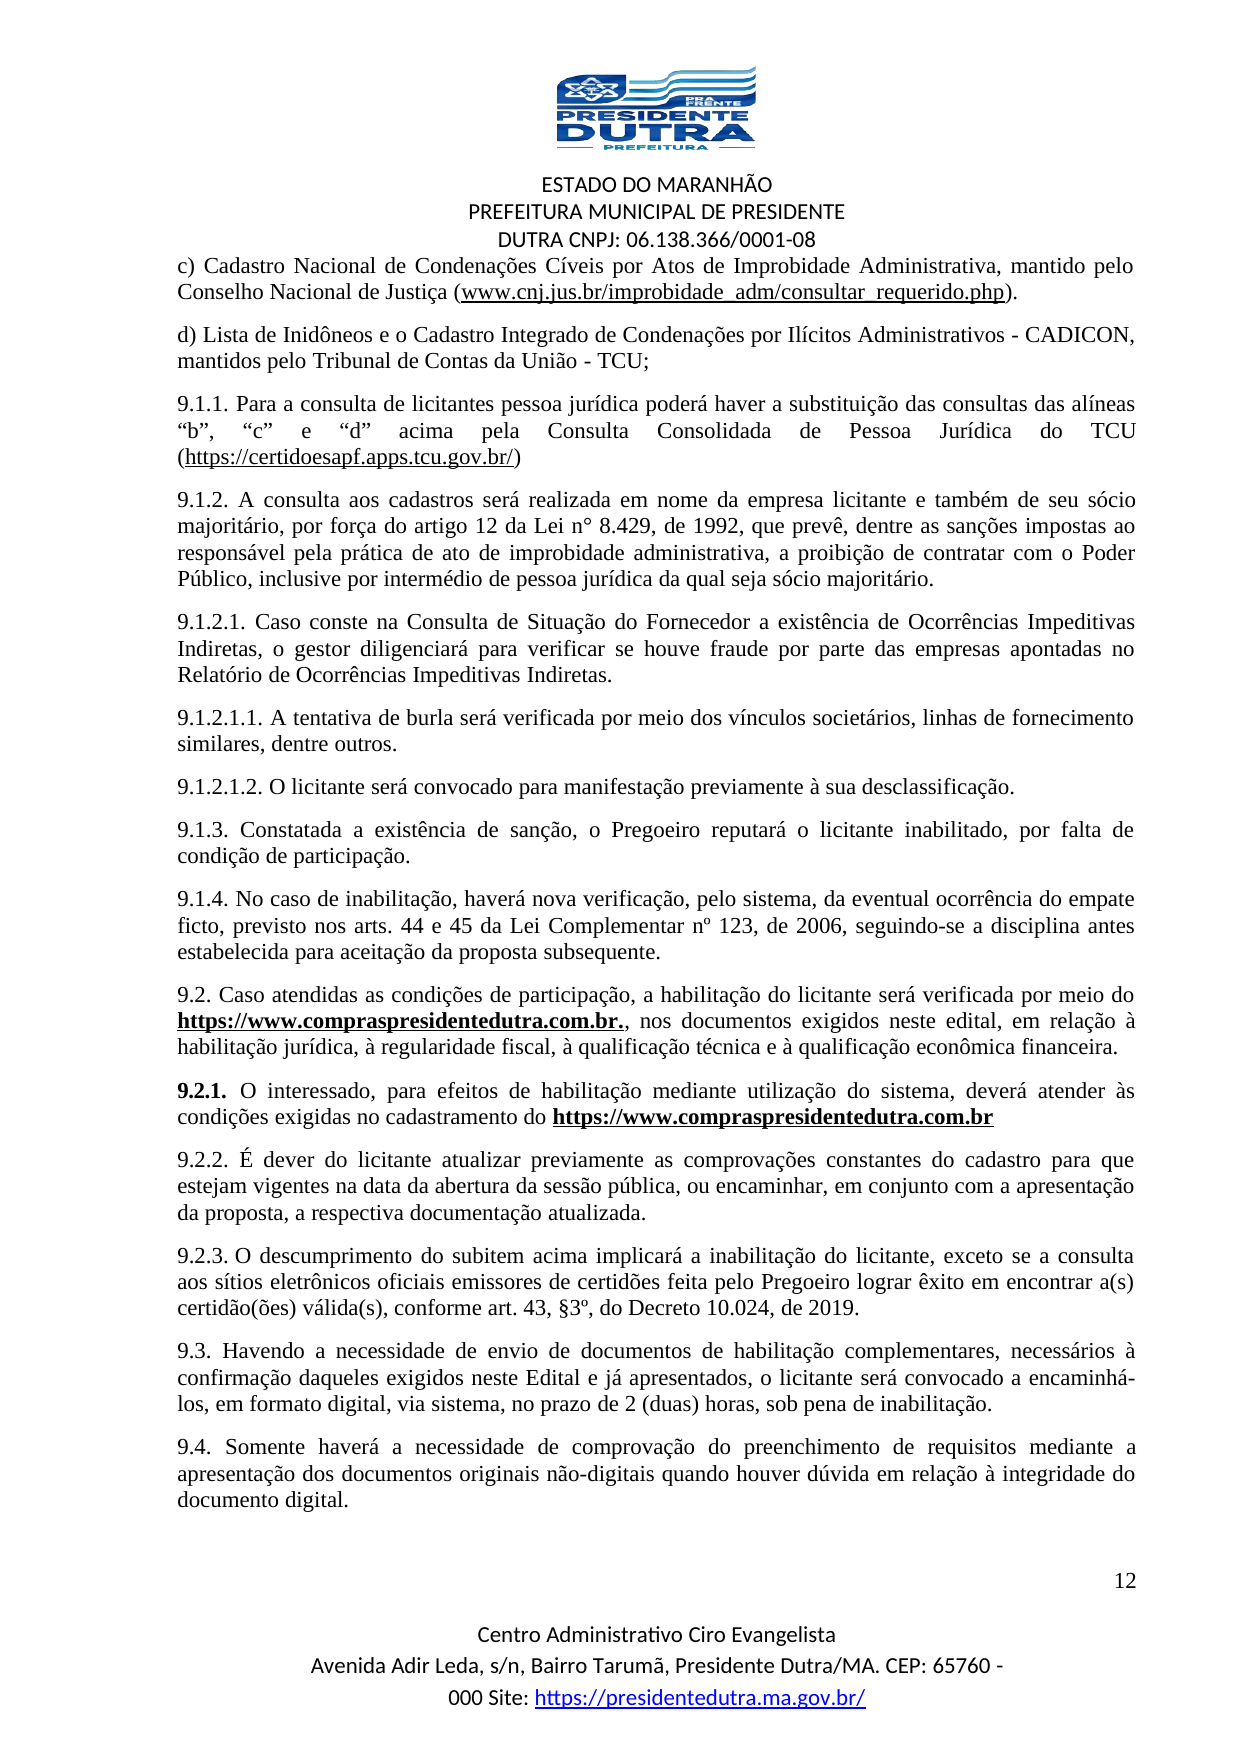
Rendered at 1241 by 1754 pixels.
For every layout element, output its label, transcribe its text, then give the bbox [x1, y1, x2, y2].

list O licitante será convocado para manifestação previamente à sua desclassificação. [177, 773, 1201, 799]
list A tentativa de burla será verificada por meio dos vínculos societários, linhas de fornecimento similares, dentre outros. [177, 704, 1135, 756]
list O interessado, para efeitos de habilitação mediante utilização do sistema, deverá atender às condições exigidas no cadastramento do https://www.compraspresidentedutra.com.br [177, 1077, 1136, 1129]
list Havendo a necessidade de envio de documentos de habilitação complementares, necessários à confirmação daqueles exigidos neste Edital e já apresentados, o licitante será convocado a encaminhá- los, em formato digital, via sistema, no prazo de 2 (duas) horas, sob pena de inabilitação. [177, 1337, 1137, 1417]
list Caso conste na Consulta de Situação do Fornecedor a existência de Ocorrências Impeditivas Indiretas, o gestor diligenciará para verificar se houve fraude por parte das empresas apontadas no Relatório de Ocorrências Impeditivas Indiretas. [177, 608, 1136, 687]
list Para a consulta de licitantes pessoa jurídica poderá haver a substituição das consultas das alíneas “b”, “c” e “d” acima pela Consulta Consolidada de Pessoa Jurídica do TCU (https://certidoesapf.apps.tcu.gov.br/) [177, 390, 1137, 469]
list É dever do licitante atualizar previamente as comprovações constantes do cadastro para que estejam vigentes na data da abertura da sessão pública, ou encaminhar, em conjunto com a apresentação da proposta, a respectiva documentação atualizada. [177, 1146, 1136, 1225]
list Constatada a existência de sanção, o Pregoeiro reputará o licitante inabilitado, por falta de condição de participação. [177, 816, 1136, 868]
list No caso de inabilitação, haverá nova verificação, pelo sistema, da eventual ocorrência do empate ficto, previsto nos arts. 44 e 45 da Lei Complementar nº 123, de 2006, seguindo-se a disciplina antes estabelecida para aceitação da proposta subsequente. [177, 885, 1137, 964]
list Somente haverá a necessidade de comprovação do preenchimento de requisitos mediante a apresentação dos documentos originais não-digitais quando houver dúvida em relação à integridade do documento digital. [177, 1433, 1136, 1512]
list O descumprimento do subitem acima implicará a inabilitação do licitante, exceto se a consulta aos sítios eletrônicos oficiais emissores de certidões feita pelo Pregoeiro lograr êxito em encontrar a(s) certidão(ões) válida(s), conforme art. 43, §3º, do Decreto 10.024, de 2019. [177, 1242, 1136, 1321]
list Lista de Inidôneos e o Cadastro Integrado de Condenações por Ilícitos Administrativos - CADICON, mantidos pelo Tribunal de Contas da União - TCU; [177, 321, 1137, 374]
list Cadastro Nacional de Condenações Cíveis por Atos de Improbidade Administrativa, mantido pelo Conselho Nacional de Justiça (www.cnj.jus.br/improbidade_adm/consultar_requerido.php). [177, 252, 1135, 305]
list A consulta aos cadastros será realizada em nome da empresa licitante e também de seu sócio majoritário, por força do artigo 12 da Lei n° 8.429, de 1992, que prevê, dentre as sanções impostas ao responsável pela prática de ato de improbidade administrativa, a proibição de contratar com o Poder Público, inclusive por intermédio de pessoa jurídica da qual seja sócio majoritário. [177, 486, 1138, 592]
list Caso atendidas as condições de participação, a habilitação do licitante será verificada por meio do https://www.compraspresidentedutra.com.br., nos documentos exigidos neste edital, em relação à habilitação jurídica, à regularidade fiscal, à qualificação técnica e à qualificação econômica financeira. [177, 981, 1137, 1060]
picture [556, 65, 756, 150]
